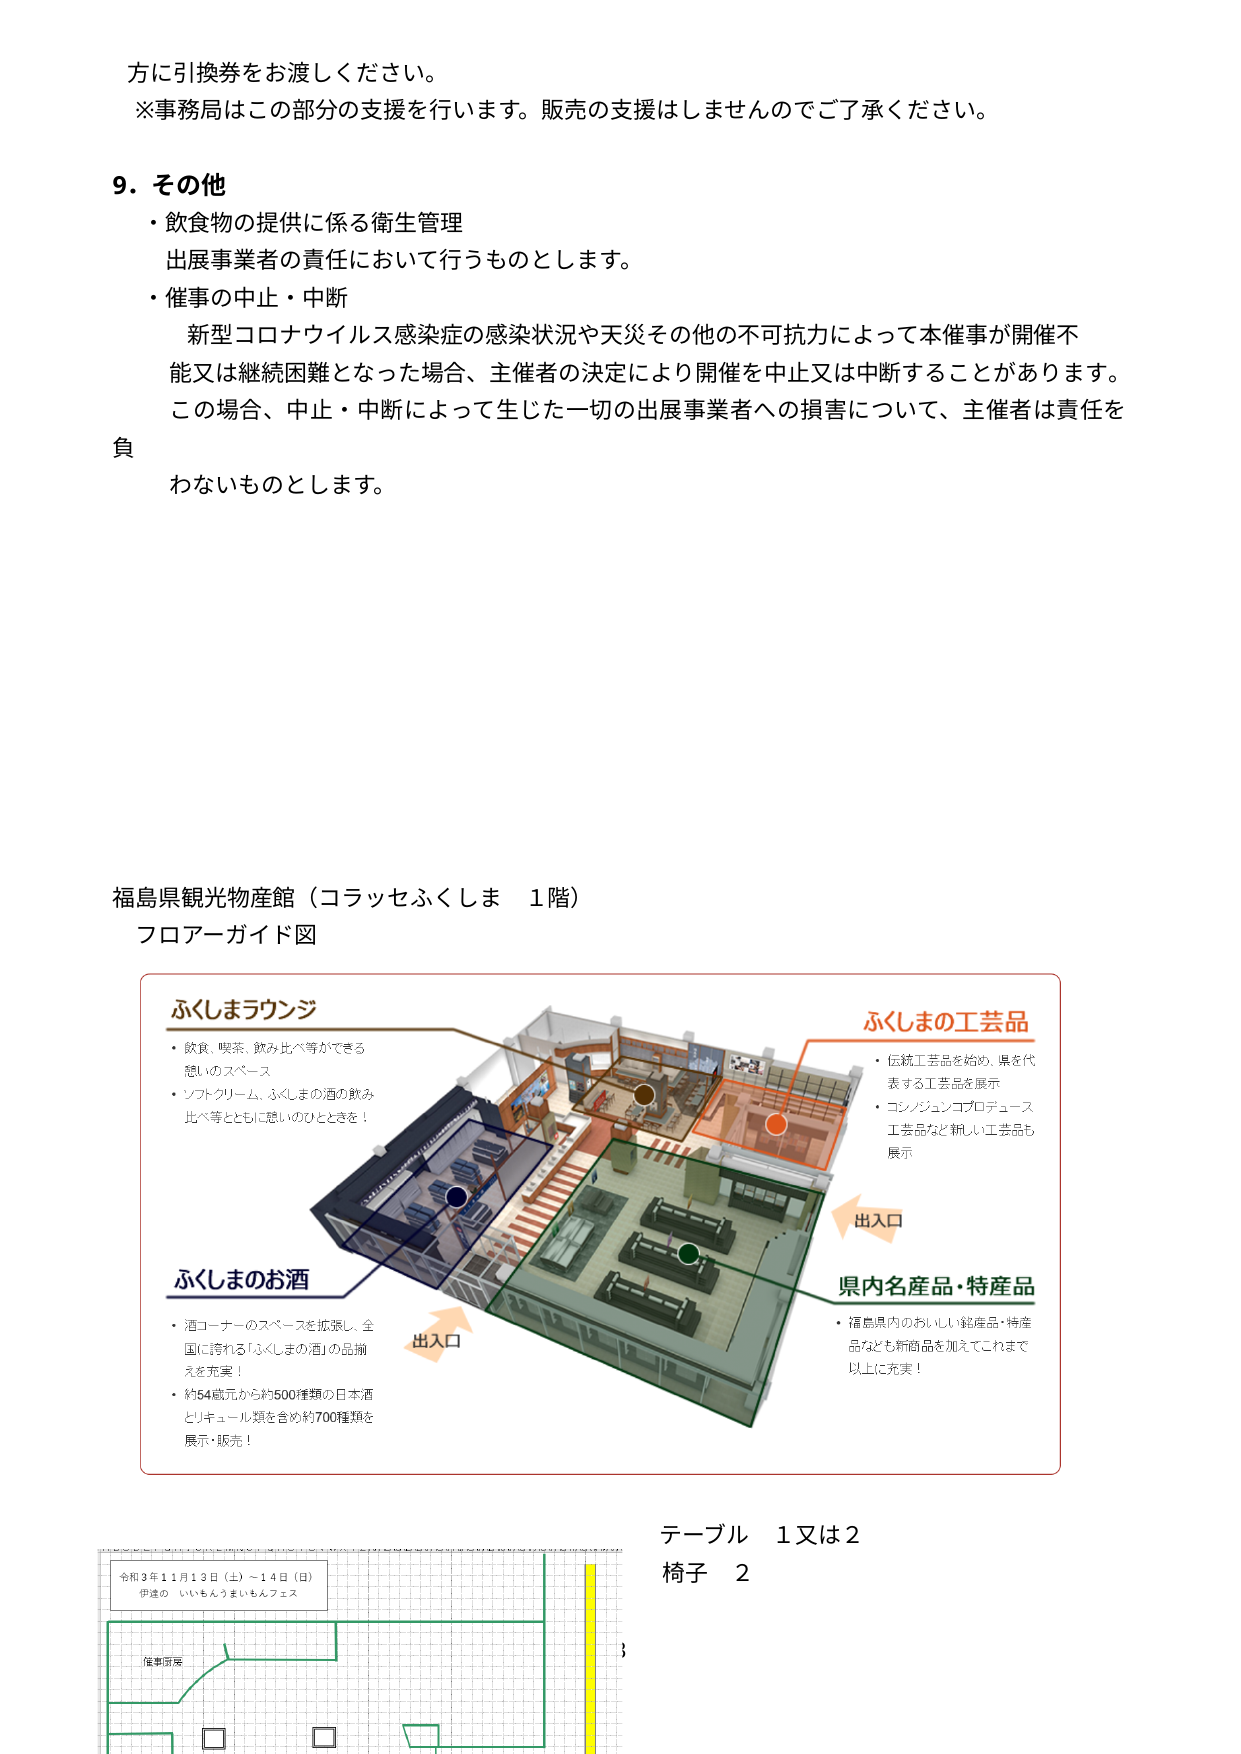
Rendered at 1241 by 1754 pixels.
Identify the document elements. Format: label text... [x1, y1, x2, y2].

picture [112, 952, 1121, 1506]
text フロアーガイド図 [112, 915, 1128, 952]
text この場合、中止・中断によって生じた一切の出展事業者への損害について、主催者は責任を負 [112, 390, 1128, 465]
text ※事務局はこの部分の支援を行います。販売の支援はしませんのでご了承ください。 [112, 90, 1128, 127]
text 能又は継続困難となった場合、主催者の決定により開催を中止又は中断することがあります。 [112, 352, 1128, 390]
text ・飲食物の提供に係る衛生管理 [112, 202, 1128, 240]
text わないものとします。 [112, 465, 1128, 502]
text 9．その他 [112, 165, 1128, 202]
text 新型コロナウイルス感染症の感染状況や天災その他の不可抗力によって本催事が開催不 [112, 315, 1128, 352]
text 福島県観光物産館（コラッセふくしま １階） [112, 877, 1128, 915]
picture [97, 1549, 623, 1754]
text ・催事の中止・中断 [112, 277, 1128, 315]
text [127, 52, 1128, 90]
text 出展事業者の責任において行うものとします。 [112, 240, 1128, 277]
text 椅子 ２ [623, 1552, 1128, 1590]
